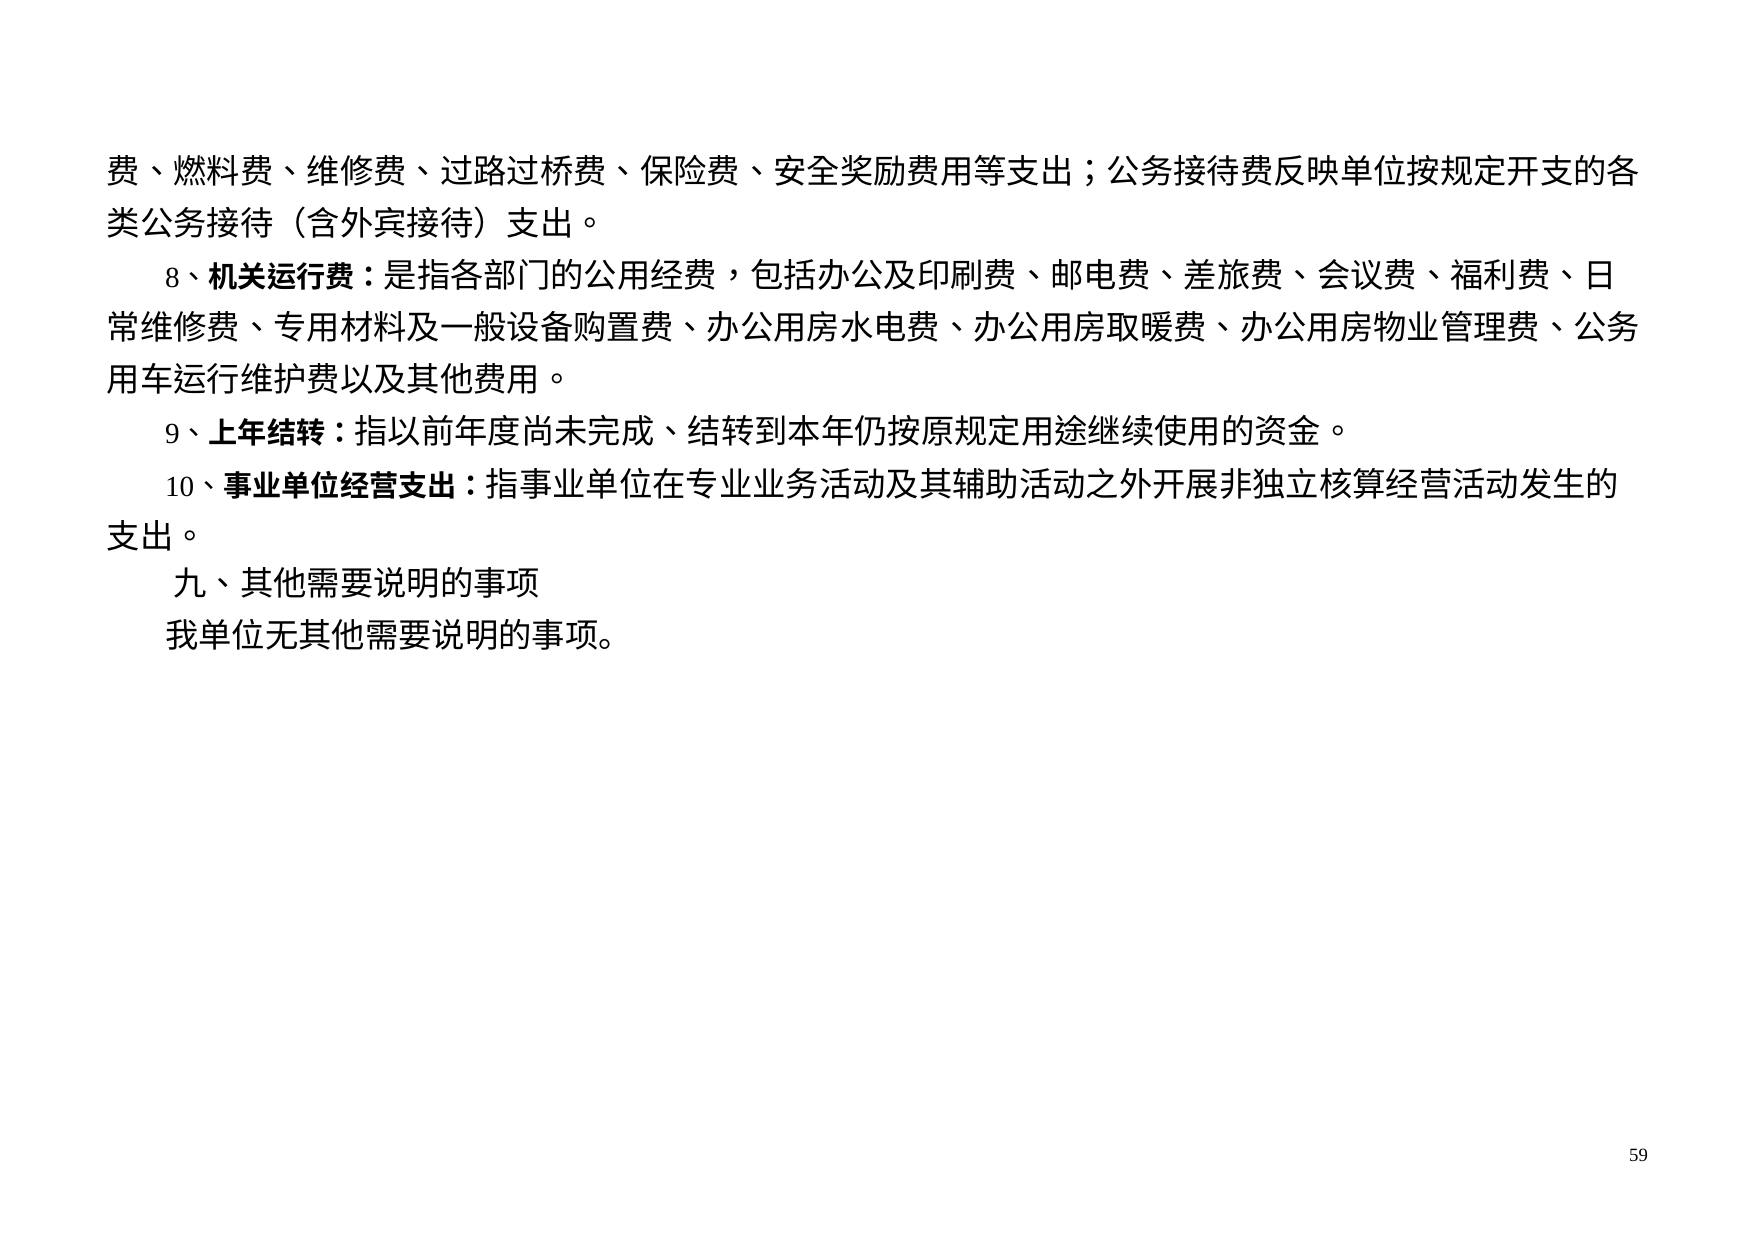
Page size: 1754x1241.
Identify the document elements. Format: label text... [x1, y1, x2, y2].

text 我单位无其他需要说明的事项。 [106, 606, 1648, 658]
text 九、其他需要说明的事项 [106, 559, 1648, 605]
text 9、上年结转：指以前年度尚未完成、结转到本年仍按原规定用途继续使用的资金。 [106, 402, 1648, 454]
text 8、机关运行费：是指各部门的公用经费，包括办公及印刷费、邮电费、差旅费、会议费、福利费、日常维修费、专用材料及一般设备购置费、办公用房水电费、办公用房取暖费、办公用房物业管理费、公务用车运行维护费以及其他费用。 [106, 246, 1648, 402]
text 10、事业单位经营支出：指事业单位在专业业务活动及其辅助活动之外开展非独立核算经营活动发生的支出。 [106, 454, 1648, 558]
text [106, 142, 1648, 246]
